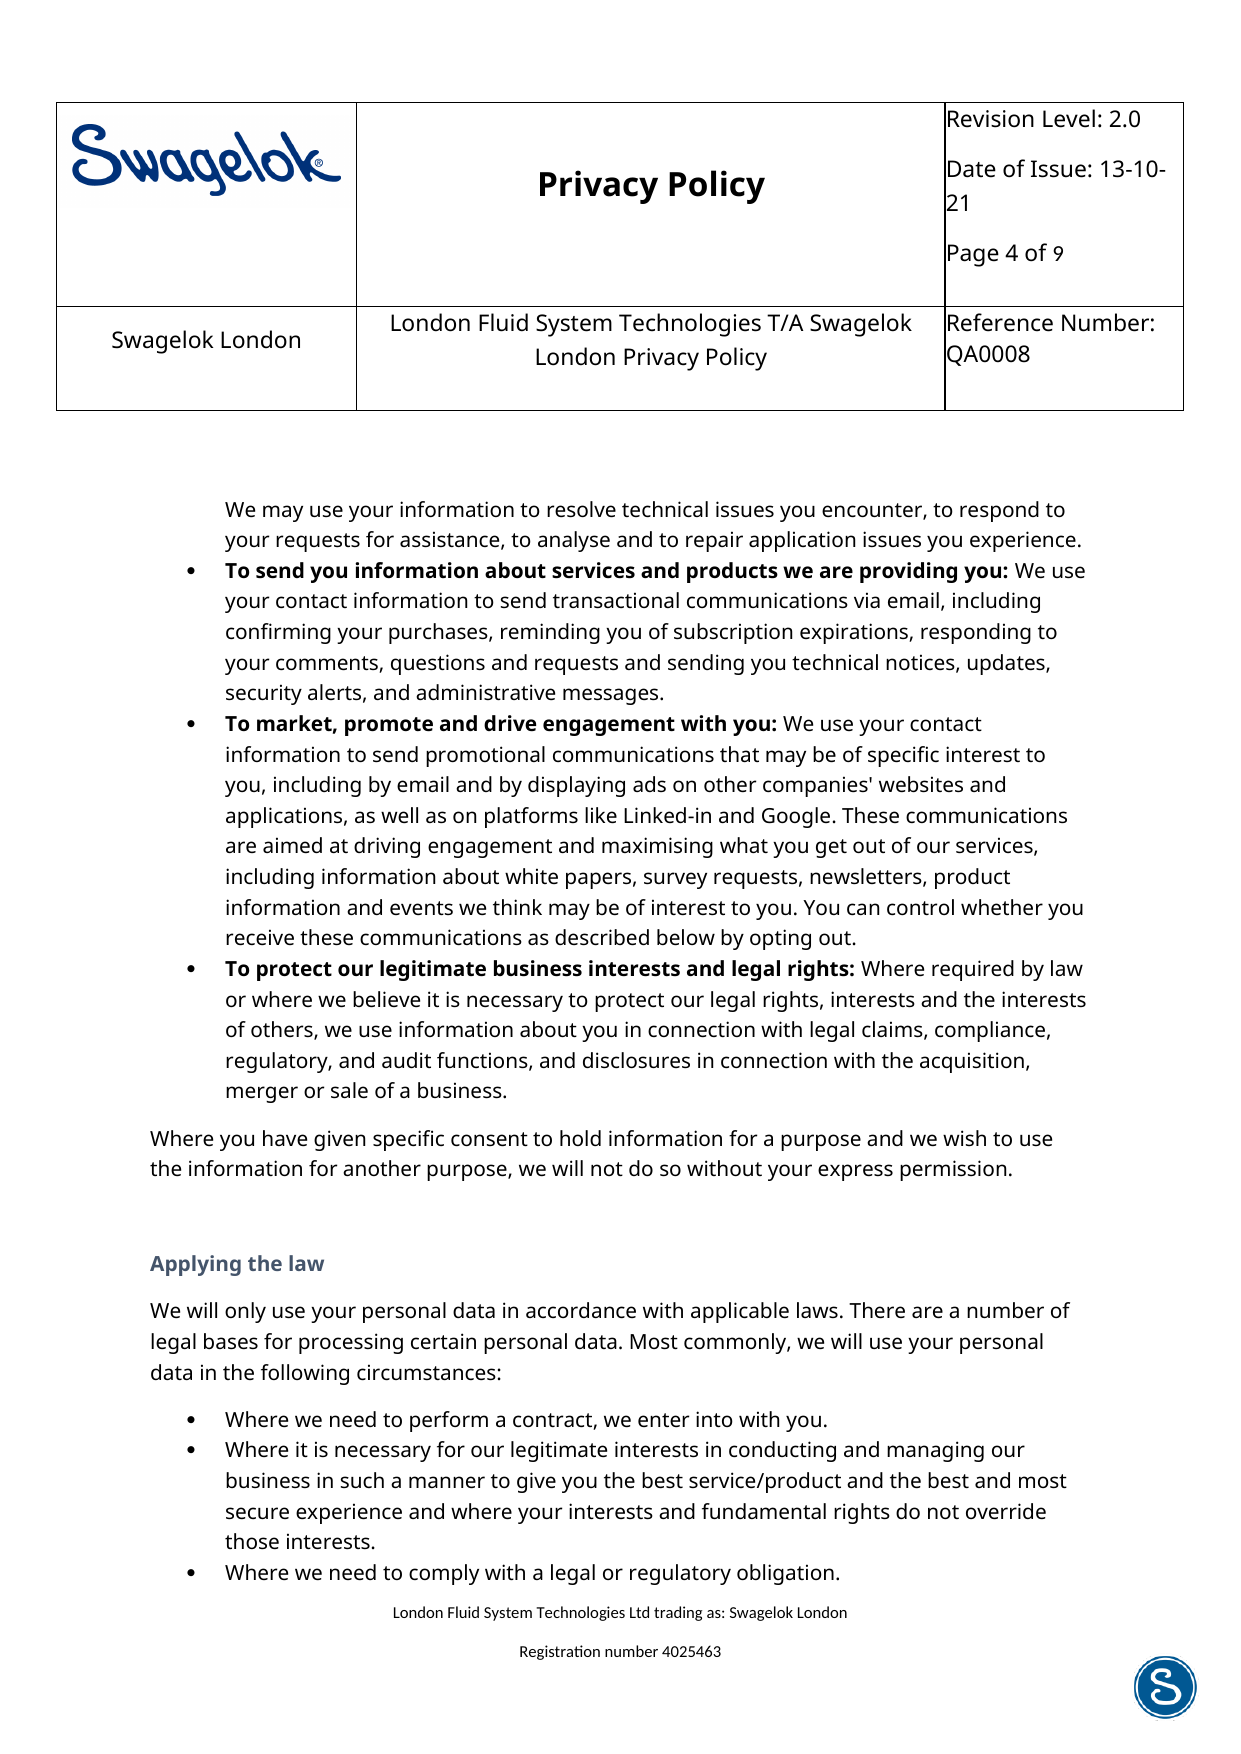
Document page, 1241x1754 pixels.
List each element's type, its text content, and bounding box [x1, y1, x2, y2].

text We will only use your personal data in accordance with applicable laws. There are a number of legal bases for processing certain personal data. Most commonly, we will use your personal data in the following circumstances: [150, 1296, 1090, 1386]
picture [1131, 1653, 1199, 1721]
list Where we need to perform a contract, we enter into with you. [187, 1405, 1090, 1433]
text Applying the law [150, 1249, 1090, 1278]
list To protect our legitimate business interests and legal rights: Where required by law or where we believe it is necessary to protect our legal rights, interests and the interests of others, we use information about you in connection with legal claims, compliance, regulatory, and audit functions, and disclosures in connection with the acquisition, merger or sale of a business. [187, 954, 1090, 1105]
list Where it is necessary for our legitimate interests in conducting and managing our business in such a manner to give you the best service/product and the best and most secure experience and where your interests and fundamental rights do not override those interests. [187, 1436, 1090, 1556]
text Where you have given specific consent to hold information for a purpose and we wish to use the information for another purpose, we will not do so without your express permission. [150, 1124, 1090, 1183]
list To market, promote and drive engagement with you: We use your contact information to send promotional communications that may be of specific interest to you, including by email and by displaying ads on other companies' websites and applications, as well as on platforms like Linked-in and Google. These communications are aimed at driving engagement and maximising what you get out of our services, including information about white papers, survey requests, newsletters, product information and events we think may be of interest to you. You can control whether you receive these communications as described below by opting out. [187, 709, 1090, 952]
list Where we need to comply with a legal or regulatory obligation. [187, 1558, 1090, 1587]
list To send you information about services and products we are providing you: We use your contact information to send transactional communications via email, including confirming your purchases, reminding you of subscription expirations, responding to your comments, questions and requests and sending you technical notices, updates, security alerts, and administrative messages. [187, 556, 1090, 707]
picture [57, 115, 354, 208]
